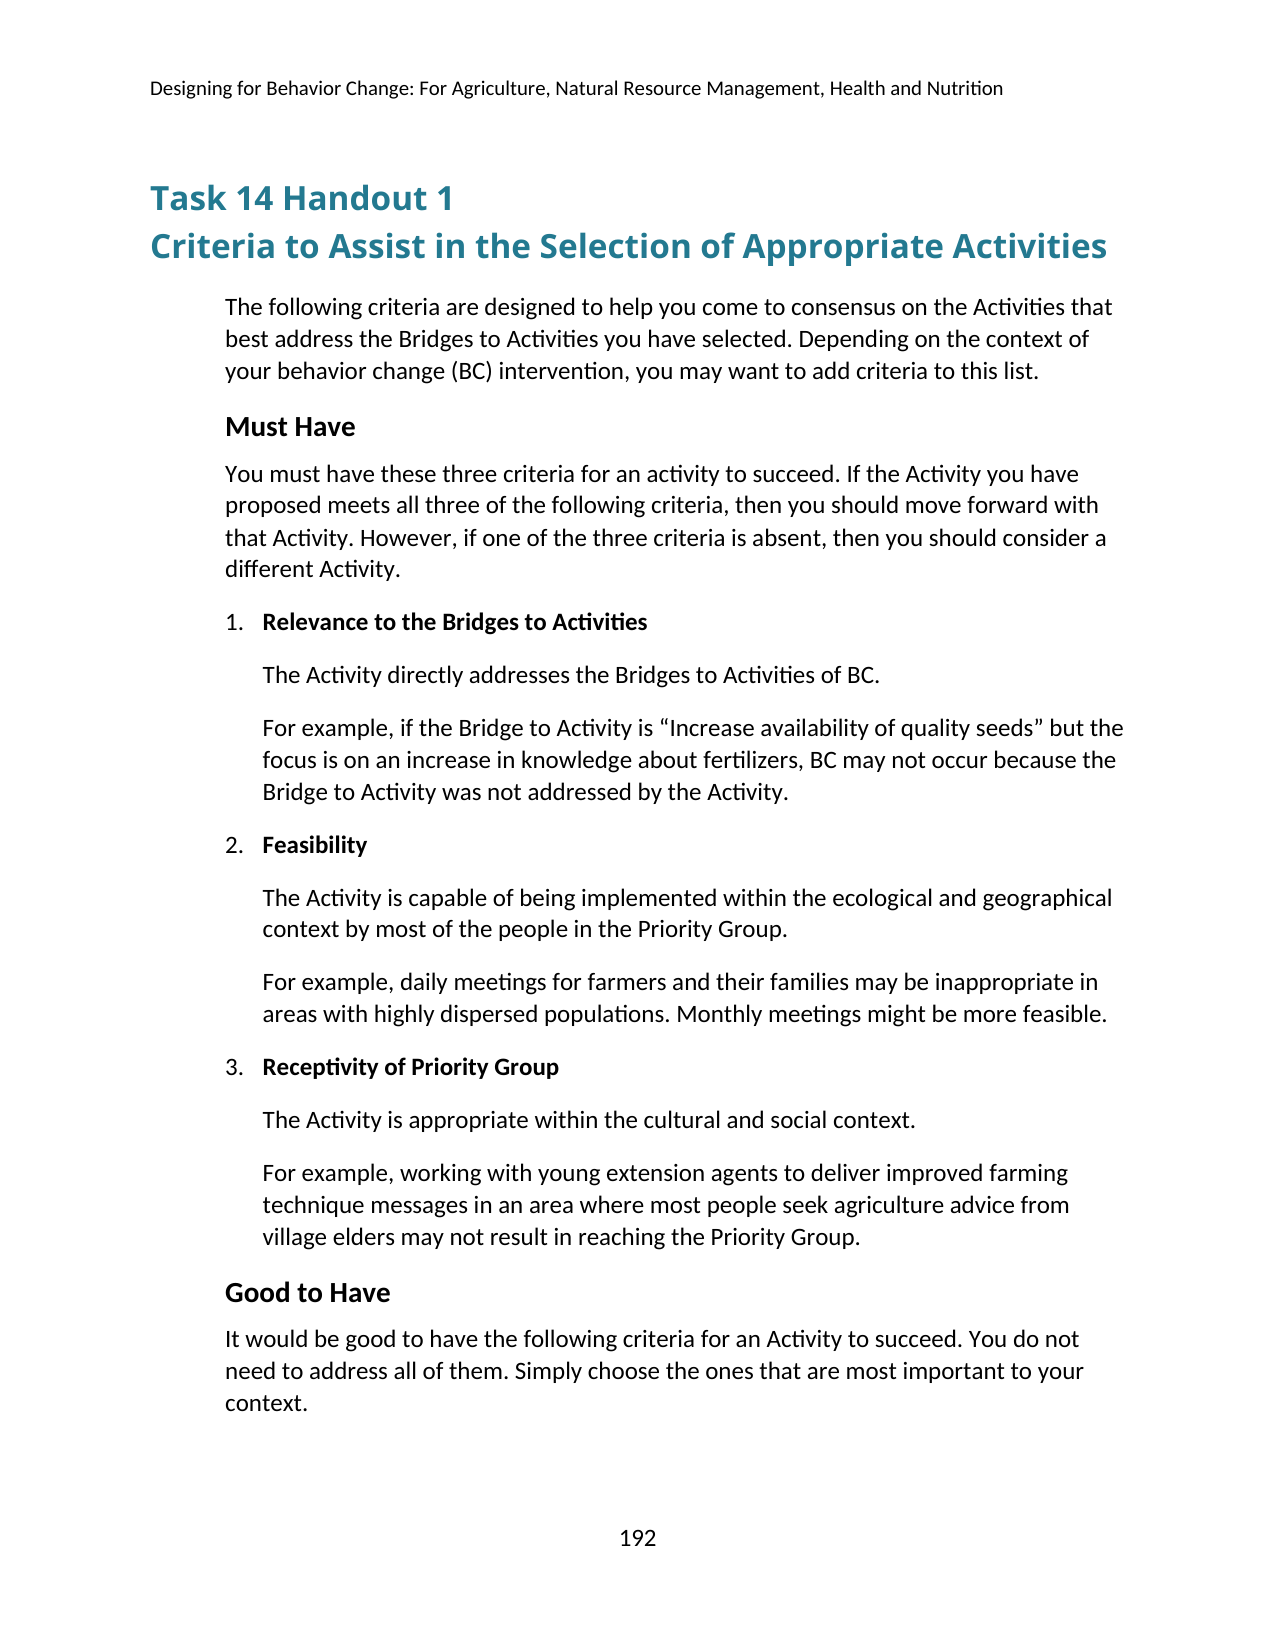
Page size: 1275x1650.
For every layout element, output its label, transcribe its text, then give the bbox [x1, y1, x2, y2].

text 3. Receptivity of Priority Group [225, 1051, 1125, 1082]
text For example, daily meetings for farmers and their families may be inappropriate in areas with highly dispersed populations. Monthly meetings might be more feasible. [262, 966, 1125, 1029]
text It would be good to have the following criteria for an Activity to succeed. You do not need to address all of them. Simply choose the ones that are most important to your context. [225, 1323, 1125, 1418]
list The Activity directly addresses the Bridges to Activities of BC. [262, 659, 1125, 690]
text For example, working with young extension agents to deliver improved farming technique messages in an area where most people seek agriculture advice from village elders may not result in reaching the Priority Group. [262, 1157, 1125, 1251]
text The following criteria are designed to help you come to consensus on the Activities that best address the Bridges to Activities you have selected. Depending on the context of your behavior change (BC) intervention, you may want to add criteria to this list. [225, 291, 1125, 386]
text The Activity is capable of being implemented within the ecological and geographical context by most of the people in the Priority Group. [262, 882, 1125, 944]
text You must have these three criteria for an activity to succeed. If the Activity you have proposed meets all three of the following criteria, then you should move forward with that Activity. However, if one of the three criteria is absent, then you should consider a different Activity. [225, 458, 1125, 584]
list For example, if the Bridge to Activity is “Increase availability of quality seeds” but the focus is on an increase in knowledge about fertilizers, BC may not occur because the Bridge to Activity was not addressed by the Activity. [262, 712, 1125, 807]
subtitle Task 14 Handout 1 Criteria to Assist in the Selection of Appropriate Activities [150, 175, 1125, 268]
subtitle Good to Have [225, 1274, 1125, 1309]
list Feasibility [225, 829, 1125, 859]
text The Activity is appropriate within the cultural and social context. [262, 1104, 1125, 1134]
list Relevance to the Bridges to Activities [225, 606, 1125, 637]
subtitle Must Have [225, 408, 1125, 443]
